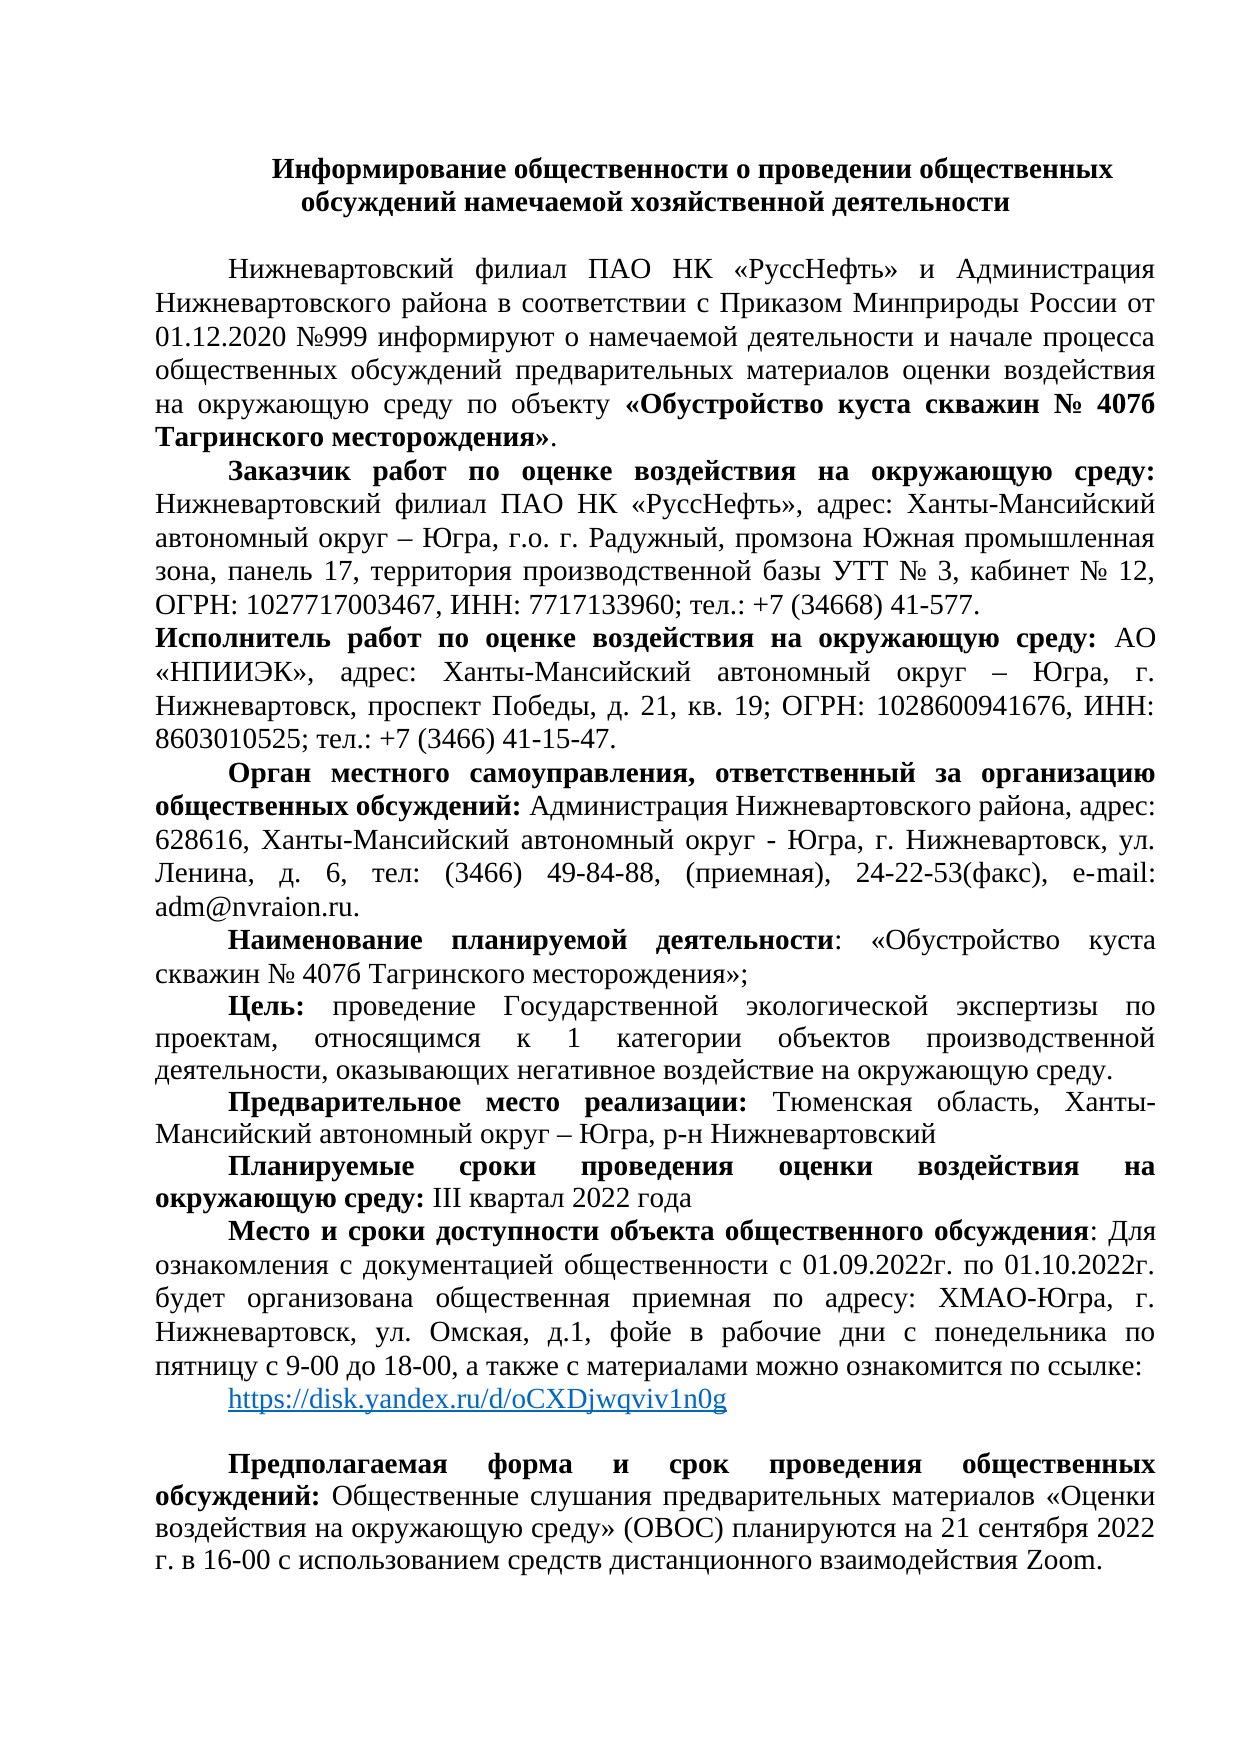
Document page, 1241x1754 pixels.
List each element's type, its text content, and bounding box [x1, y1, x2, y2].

text Заказчик работ по оценке воздействия на окружающую среду: Нижневартовский филиал ПАО НК «РуссНефть», адрес: Ханты-Мансийский автономный округ – Югра, г.о. г. Радужный, промзона Южная промышленная зона, панель 17, территория производственной базы УТТ № 3, кабинет № 12, ОГРН: 1027717003467, ИНН: 7717133960; тел.: +7 (34668) 41-577. [155, 453, 1156, 621]
text Планируемые сроки проведения оценки воздействия на окружающую среду: III квартал 2022 года [155, 1149, 1156, 1213]
text Предварительное место реализации: Тюменская область, Ханты-Мансийский автономный округ – Югра, р-н Нижневартовский [155, 1086, 1156, 1149]
text https://disk.yandex.ru/d/oCXDjwqviv1n0g [155, 1381, 1156, 1415]
text Место и сроки доступности объекта общественного обсуждения: Для ознакомления с документацией общественности с 01.09.2022г. по 01.10.2022г. будет организована общественная приемная по адресу: ХМАО-Югра, г. Нижневартовск, ул. Омская, д.1, фойе в рабочие дни с понедельника по пятницу с 9-00 до 18-00, а также с материалами можно ознакомится по ссылке: [155, 1213, 1156, 1381]
text Цель: проведение Государственной экологической экспертизы по проектам, относящимся к 1 категории объектов производственной деятельности, оказывающих негативное воздействие на окружающую среду. [155, 989, 1156, 1086]
text Орган местного самоуправления, ответственный за организацию общественных обсуждений: Администрация Нижневартовского района, адрес: 628616, Ханты-Мансийский автономный округ - Югра, г. Нижневартовск, ул. Ленина, д. 6, тел: (3466) 49-84-88, (приемная), 24-22-53(факс), е-mail: adm@nvraion.ru. [155, 755, 1156, 922]
text Предполагаемая форма и срок проведения общественных обсуждений: Общественные слушания предварительных материалов «Оценки воздействия на окружающую среду» (ОВОС) планируются на 21 сентября 2022 г. в 16-00 с использованием средств дистанционного взаимодействия Zoom. [155, 1448, 1156, 1576]
text Информирование общественности о проведении общественных обсуждений намечаемой хозяйственной деятельности [155, 151, 1156, 218]
text Наименование планируемой деятельности: «Обустройство куста скважин № 407б Тагринского месторождения»; [155, 922, 1156, 989]
text Исполнитель работ по оценке воздействия на окружающую среду: АО «НПИИЭК», адрес: Ханты-Мансийский автономный округ – Югра, г. Нижневартовск, проспект Победы, д. 21, кв. 19; ОГРН: 1028600941676, ИНН: 8603010525; тел.: +7 (3466) 41-15-47. [155, 621, 1156, 755]
text Нижневартовский филиал ПАО НК «РуссНефть» и Администрация Нижневартовского района в соответствии с Приказом Минприроды России от 01.12.2020 №999 информируют о намечаемой деятельности и начале процесса общественных обсуждений предварительных материалов оценки воздействия на окружающую среду по объекту «Обустройство куста скважин № 407б Тагринского месторождения». [155, 252, 1156, 453]
